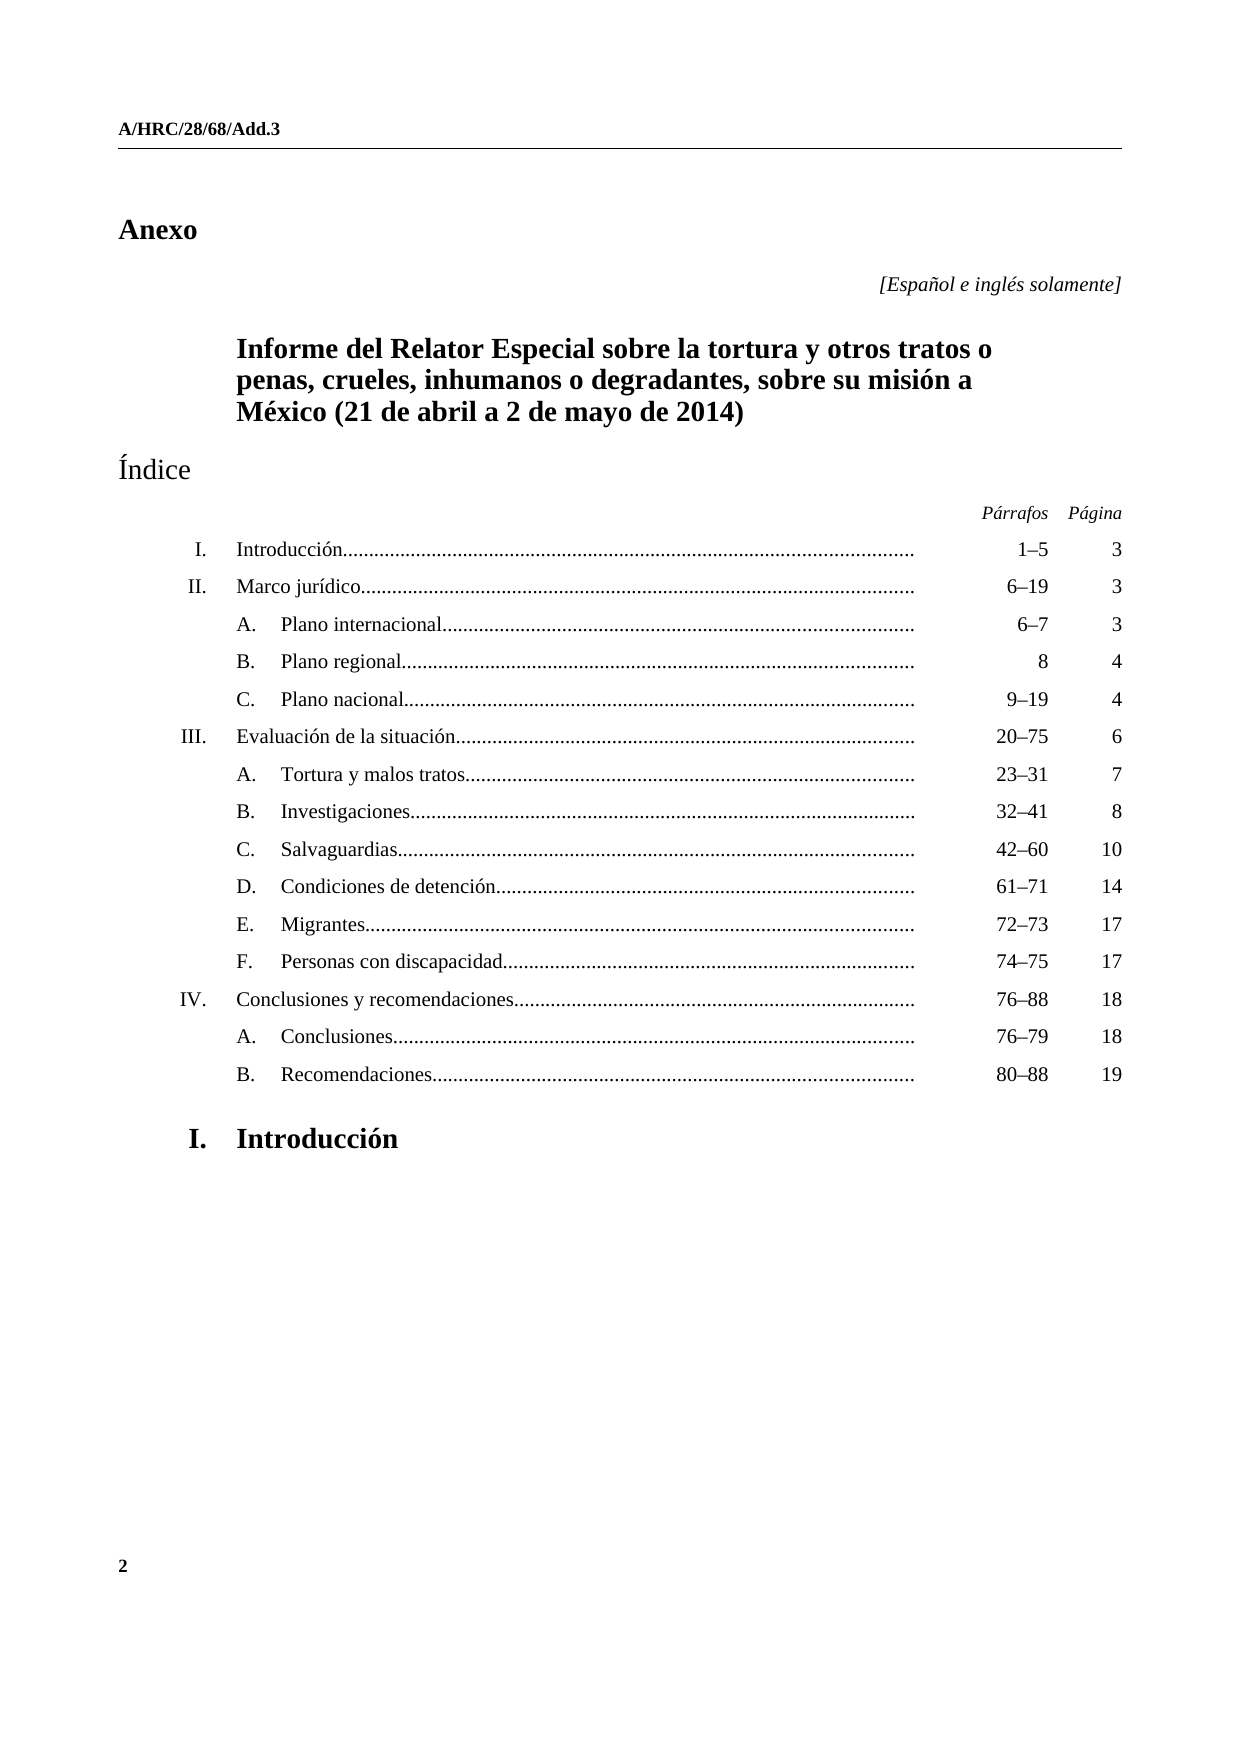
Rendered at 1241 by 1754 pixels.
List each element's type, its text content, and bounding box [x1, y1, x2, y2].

text C. Plano nacional 9–19 4 [118, 686, 1122, 711]
text I. Introducción 1–5 3 [118, 536, 1122, 561]
text I. Introducción [118, 1123, 1004, 1154]
text IV. Conclusiones y recomendaciones 76–88 18 [118, 986, 1122, 1011]
text A. Plano internacional 6–7 3 [118, 611, 1122, 636]
text B. Investigaciones 32–41 8 [118, 798, 1122, 823]
text E. Migrantes 72–73 17 [118, 911, 1122, 936]
text III. Evaluación de la situación 20–75 6 [118, 723, 1122, 748]
text C. Salvaguardias 42–60 10 [118, 836, 1122, 861]
text A. Tortura y malos tratos 23–31 7 [118, 761, 1122, 786]
text F. Personas con discapacidad 74–75 17 [118, 948, 1122, 973]
text [Español e inglés solamente] [118, 271, 1122, 296]
text B. Plano regional 8 4 [118, 648, 1122, 673]
text B. Recomendaciones 80–88 19 [118, 1061, 1122, 1086]
text II. Marco jurídico 6–19 3 [118, 573, 1122, 598]
text D. Condiciones de detención 61–71 14 [118, 873, 1122, 898]
text Índice [118, 452, 1122, 486]
text Informe del Relator Especial sobre la tortura y otros tratos o penas, crueles, inhumanos o degradantes, sobre su misión a México (21 de abril a 2 de mayo de 2014) [118, 333, 1004, 427]
text Párrafos Página [148, 498, 1122, 523]
text A. Conclusiones 76–79 18 [118, 1023, 1122, 1048]
text Anexo [118, 215, 1004, 246]
